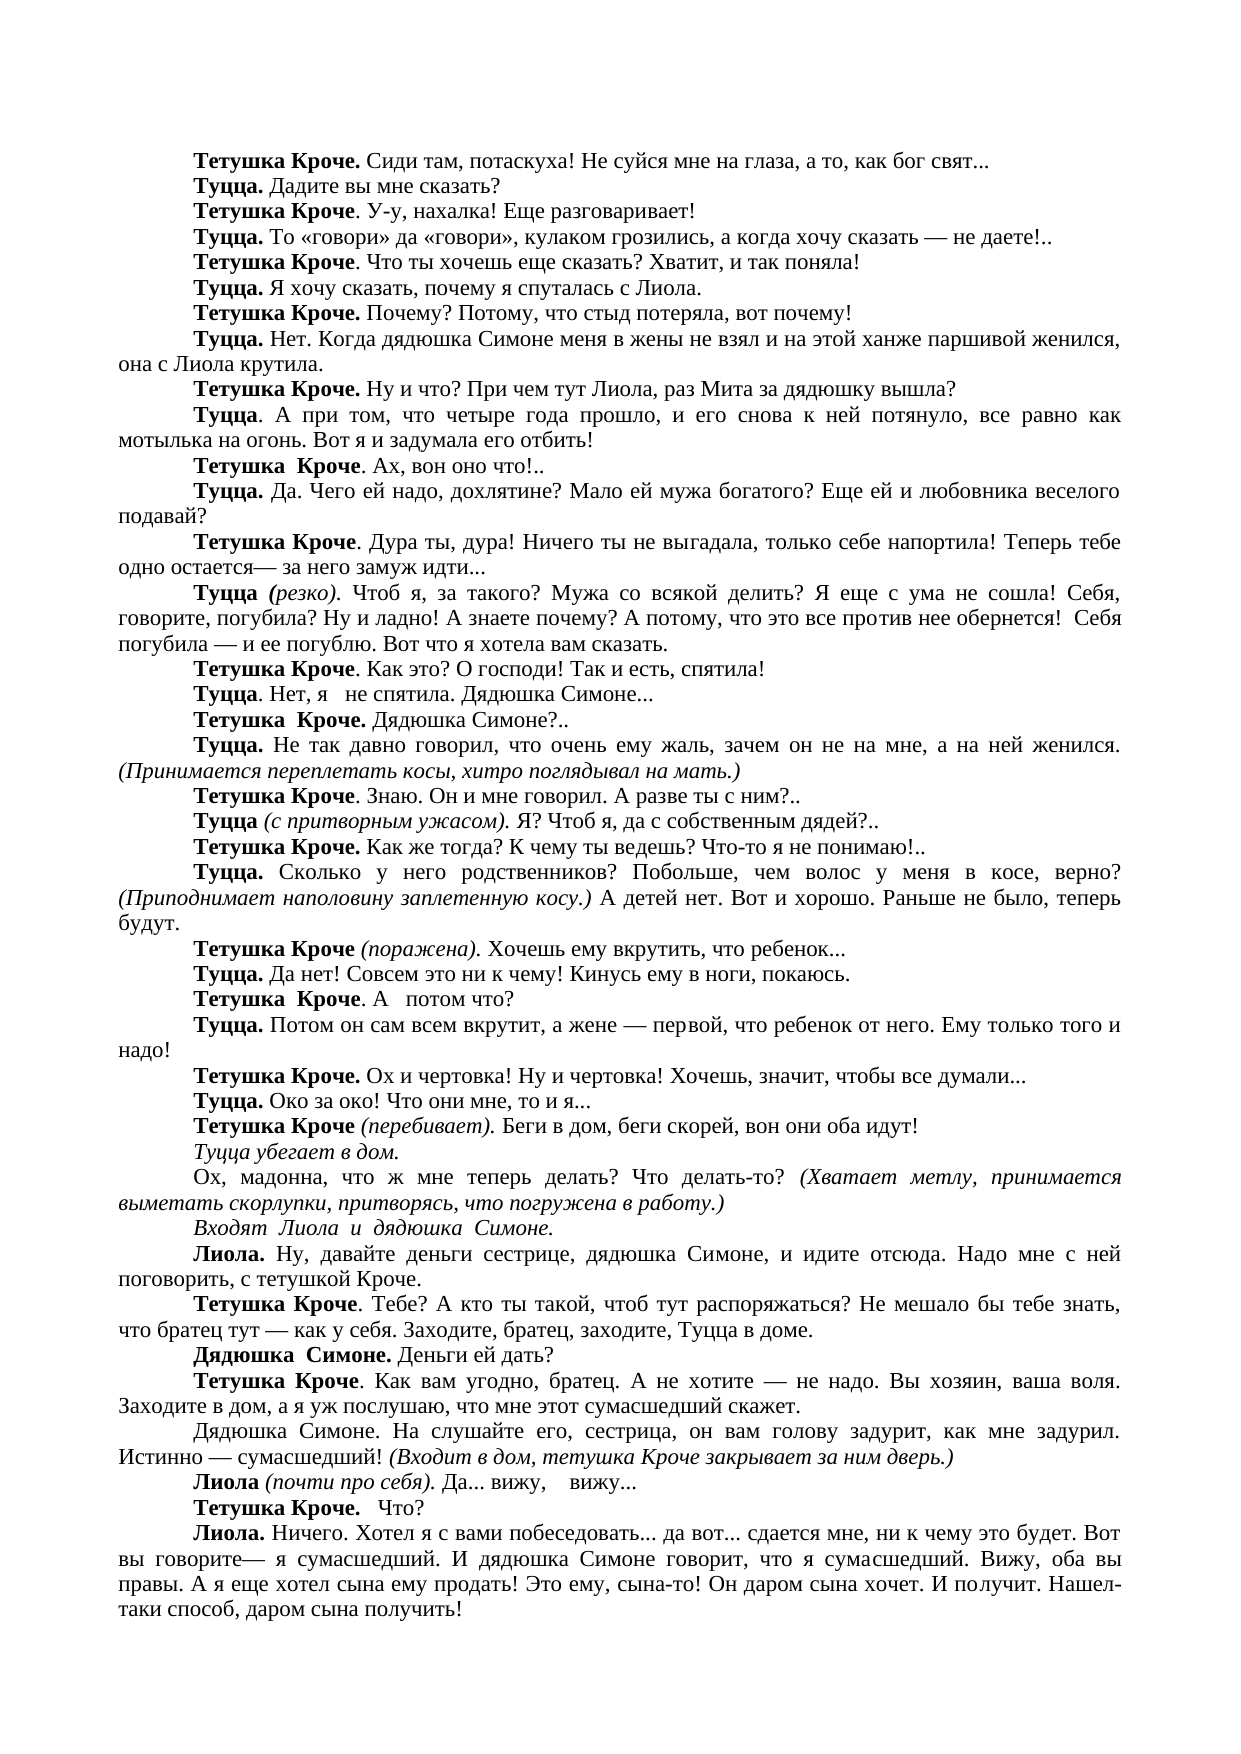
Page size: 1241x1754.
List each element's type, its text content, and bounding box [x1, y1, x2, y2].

text Тетушка Кроче. Ну и что? При чем тут Лиола, раз Мита за дядюшку вышла? [118, 376, 1122, 402]
text Тетушка Кроче (перебивает). Беги в дом, беги скорей, вон они оба идут! [118, 1113, 1122, 1139]
text Тетушка Кроче. Как это? О господи! Так и есть, спятила! [118, 656, 1122, 681]
text Лиола (почти про себя). Да... вижу, вижу... [118, 1469, 1122, 1495]
text Лиола. Ничего. Хотел я с вами побеседовать... да вот... сдается мне, ни к чему это будет. Вот вы говорите— я сумасшедший. И дядюшка Симоне говорит, что я сумасшедший. Вижу, оба вы правы. А я еще хотел сына ему продать! Это ему, сына-то! Он даром сына хочет. И получит. Нашел-таки способ, даром сына получить! [118, 1520, 1122, 1622]
text Тетушка Кроче. У-у, нахалка! Еще разговаривает! [118, 198, 1122, 224]
text Туцца. А при том, что четыре года прошло, и его снова к ней потянуло, все равно как мотылька на огонь. Вот я и задумала его отбить! [118, 402, 1122, 453]
text Тетушка Кроче. Сиди там, потаскуха! Не суйся мне на глаза, а то, как бог свят... [118, 148, 1122, 173]
text Тетушка Кроче. Что ты хочешь еще сказать? Хватит, и так поняла! [118, 249, 1122, 275]
text Входят Лиола и дядюшка Симоне. [118, 1215, 1122, 1241]
text Лиола. Ну, давайте деньги сестрице, дядюшка Симоне, и идите отсюда. Надо мне с ней поговорить, с тетушкой Кроче. [118, 1241, 1122, 1291]
text Тетушка Кроче. Что? [118, 1495, 1122, 1520]
text Ох, мадонна, что ж мне теперь делать? Что делать-то? (Хватает метлу, принимается выметать скорлупки, притворясь, что погружена в работу.) [118, 1164, 1122, 1215]
text Дядюшка Симоне. Деньги ей дать? [118, 1342, 1122, 1368]
text Туцца. Потом он сам всем вкрутит, а жене — первой, что ребенок от него. Ему только того и надо! [118, 1012, 1122, 1063]
text Туцца. Нет, я не спятила. Дядюшка Симоне... [118, 681, 1122, 707]
text Тетушка Кроче. Ох и чертовка! Ну и чертовка! Хочешь, значит, чтобы все думали... [118, 1063, 1122, 1088]
text Тетушка Кроче. Почему? Потому, что стыд потеряла, вот почему! [118, 300, 1122, 326]
text Туцца. Око за око! Что они мне, то и я... [118, 1088, 1122, 1113]
text Туцца (с притворным ужасом). Я? Чтоб я, да с собственным дядей?.. [118, 808, 1122, 834]
text Тетушка Кроче. Дура ты, дура! Ничего ты не выгадала, только себе напортила! Теперь тебе одно остается— за него замуж идти... [118, 529, 1122, 580]
text Тетушка Кроче (поражена). Хочешь ему вкрутить, что ребенок... [118, 936, 1122, 961]
text Туцца. Да нет! Совсем это ни к чему! Кинусь ему в ноги, покаюсь. [118, 961, 1122, 986]
text Тетушка Кроче. Как же тогда? К чему ты ведешь? Что-то я не понимаю!.. [118, 834, 1122, 859]
text Туцца. Нет. Когда дядюшка Симоне меня в жены не взял и на этой ханже паршивой женился, она с Лиола крутила. [118, 326, 1122, 376]
text Тетушка Кроче. Как вам угодно, братец. А не хотите — не надо. Вы хозяин, ваша воля. Заходите в дом, а я уж послушаю, что мне этот сумасшедший скажет. [118, 1368, 1122, 1418]
text Туцца. Я хочу сказать, почему я спуталась с Лиола. [118, 275, 1122, 300]
text Туцца. То «говори» да «говори», кулаком грозились, а когда хочу сказать — не даете!.. [118, 224, 1122, 249]
text Туцца. Да. Чего ей надо, дохлятине? Мало ей мужа богатого? Еще ей и любовника веселого подавай? [118, 478, 1122, 529]
text Тетушка Кроче. Знаю. Он и мне говорил. А разве ты с ним?.. [118, 783, 1122, 808]
text Туцца. Не так давно говорил, что очень ему жаль, зачем он не на мне, а на ней женился. (Принимается переплетать косы, хитро поглядывал на мать.) [118, 732, 1122, 783]
text Дядюшка Симоне. На слушайте его, сестрица, он вам голову задурит, как мне задурил. Истинно — сумасшедший! (Входит в дом, тетушка Кроче закрывает за ним дверь.) [118, 1418, 1122, 1469]
text Туцца. Сколько у него родственников? Побольше, чем волос у меня в косе, верно? (Приподнимает наполовину заплетенную косу.) А детей нет. Вот и хорошо. Раньше не было, теперь будут. [118, 859, 1122, 936]
text Тетушка Кроче. Тебе? А кто ты такой, чтоб тут распоряжаться? Не мешало бы тебе знать, что братец тут — как у себя. Заходите, братец, заходите, Туцца в доме. [118, 1291, 1122, 1342]
text Туцца. Дадите вы мне сказать? [118, 173, 1122, 198]
text Тетушка Кроче. Дядюшка Симоне?.. [118, 707, 1122, 732]
text Туцца (резко). Чтоб я, за такого? Мужа со всякой делить? Я еще с ума не сошла! Себя, говорите, погубила? Ну и ладно! А знаете почему? А потому, что это все против нее обернется! Себя погубила — и ее погублю. Вот что я хотела вам сказать. [118, 580, 1122, 656]
text Тетушка Кроче. А потом что? [118, 986, 1122, 1012]
text Туцца убегает в дом. [118, 1139, 1122, 1164]
text Тетушка Кроче. Ах, вон оно что!.. [118, 453, 1122, 478]
